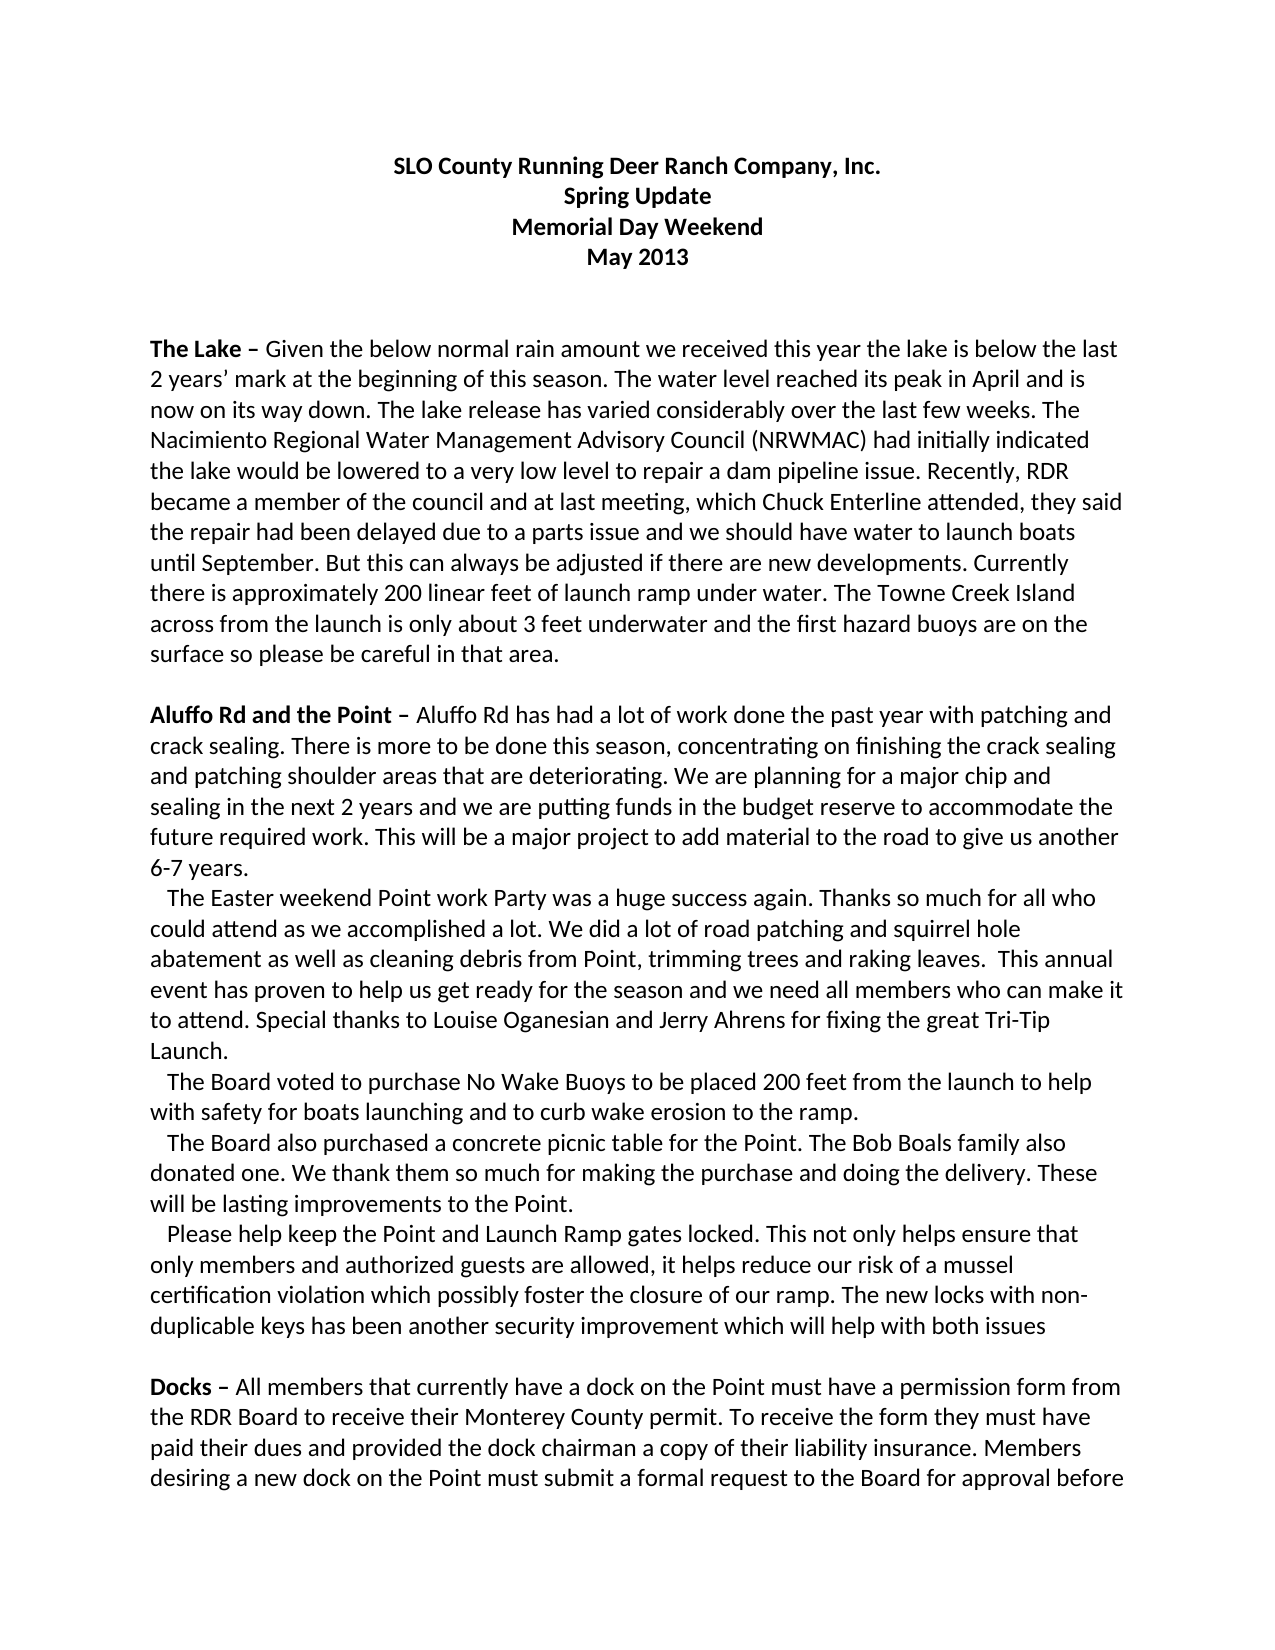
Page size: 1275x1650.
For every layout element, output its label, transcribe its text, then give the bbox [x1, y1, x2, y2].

text The Easter weekend Point work Party was a huge success again. Thanks so much for all who could attend as we accomplished a lot. We did a lot of road patching and squirrel hole abatement as well as cleaning debris from Point, trimming trees and raking leaves. This annual event has proven to help us get ready for the season and we need all members who can make it to attend. Special thanks to Louise Oganesian and Jerry Ahrens for fixing the great Tri-Tip Launch. [150, 882, 1125, 1066]
text The Board also purchased a concrete picnic table for the Point. The Bob Boals family also donated one. We thank them so much for making the purchase and doing the delivery. These will be lasting improvements to the Point. [150, 1127, 1125, 1218]
text Aluffo Rd and the Point – Aluffo Rd has had a lot of work done the past year with patching and crack sealing. There is more to be done this season, concentrating on finishing the crack sealing and patching shoulder areas that are deteriorating. We are planning for a major chip and sealing in the next 2 years and we are putting funds in the budget reserve to accommodate the future required work. This will be a major project to add material to the road to give us another 6-7 years. [150, 699, 1125, 882]
text The Lake – Given the below normal rain amount we received this year the lake is below the last 2 years’ mark at the beginning of this season. The water level reached its peak in April and is now on its way down. The lake release has varied considerably over the last few weeks. The Nacimiento Regional Water Management Advisory Council (NRWMAC) had initially indicated the lake would be lowered to a very low level to repair a dam pipeline issue. Recently, RDR became a member of the council and at last meeting, which Chuck Enterline attended, they said the repair had been delayed due to a parts issue and we should have water to launch boats until September. But this can always be adjusted if there are new developments. Currently there is approximately 200 linear feet of launch ramp under water. The Towne Creek Island across from the launch is only about 3 feet underwater and the first hazard buoys are on the surface so please be careful in that area. [150, 333, 1125, 669]
text Please help keep the Point and Launch Ramp gates locked. This not only helps ensure that only members and authorized guests are allowed, it helps reduce our risk of a mussel certification violation which possibly foster the closure of our ramp. The new locks with non-duplicable keys has been another security improvement which will help with both issues [150, 1218, 1125, 1340]
text SLO County Running Deer Ranch Company, Inc. [150, 150, 1125, 181]
text May 2013 [150, 242, 1125, 272]
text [150, 1371, 1125, 1493]
text The Board voted to purchase No Wake Buoys to be placed 200 feet from the launch to help with safety for boats launching and to curb wake erosion to the ramp. [150, 1066, 1125, 1127]
text Spring Update [150, 181, 1125, 211]
text Memorial Day Weekend [150, 211, 1125, 242]
